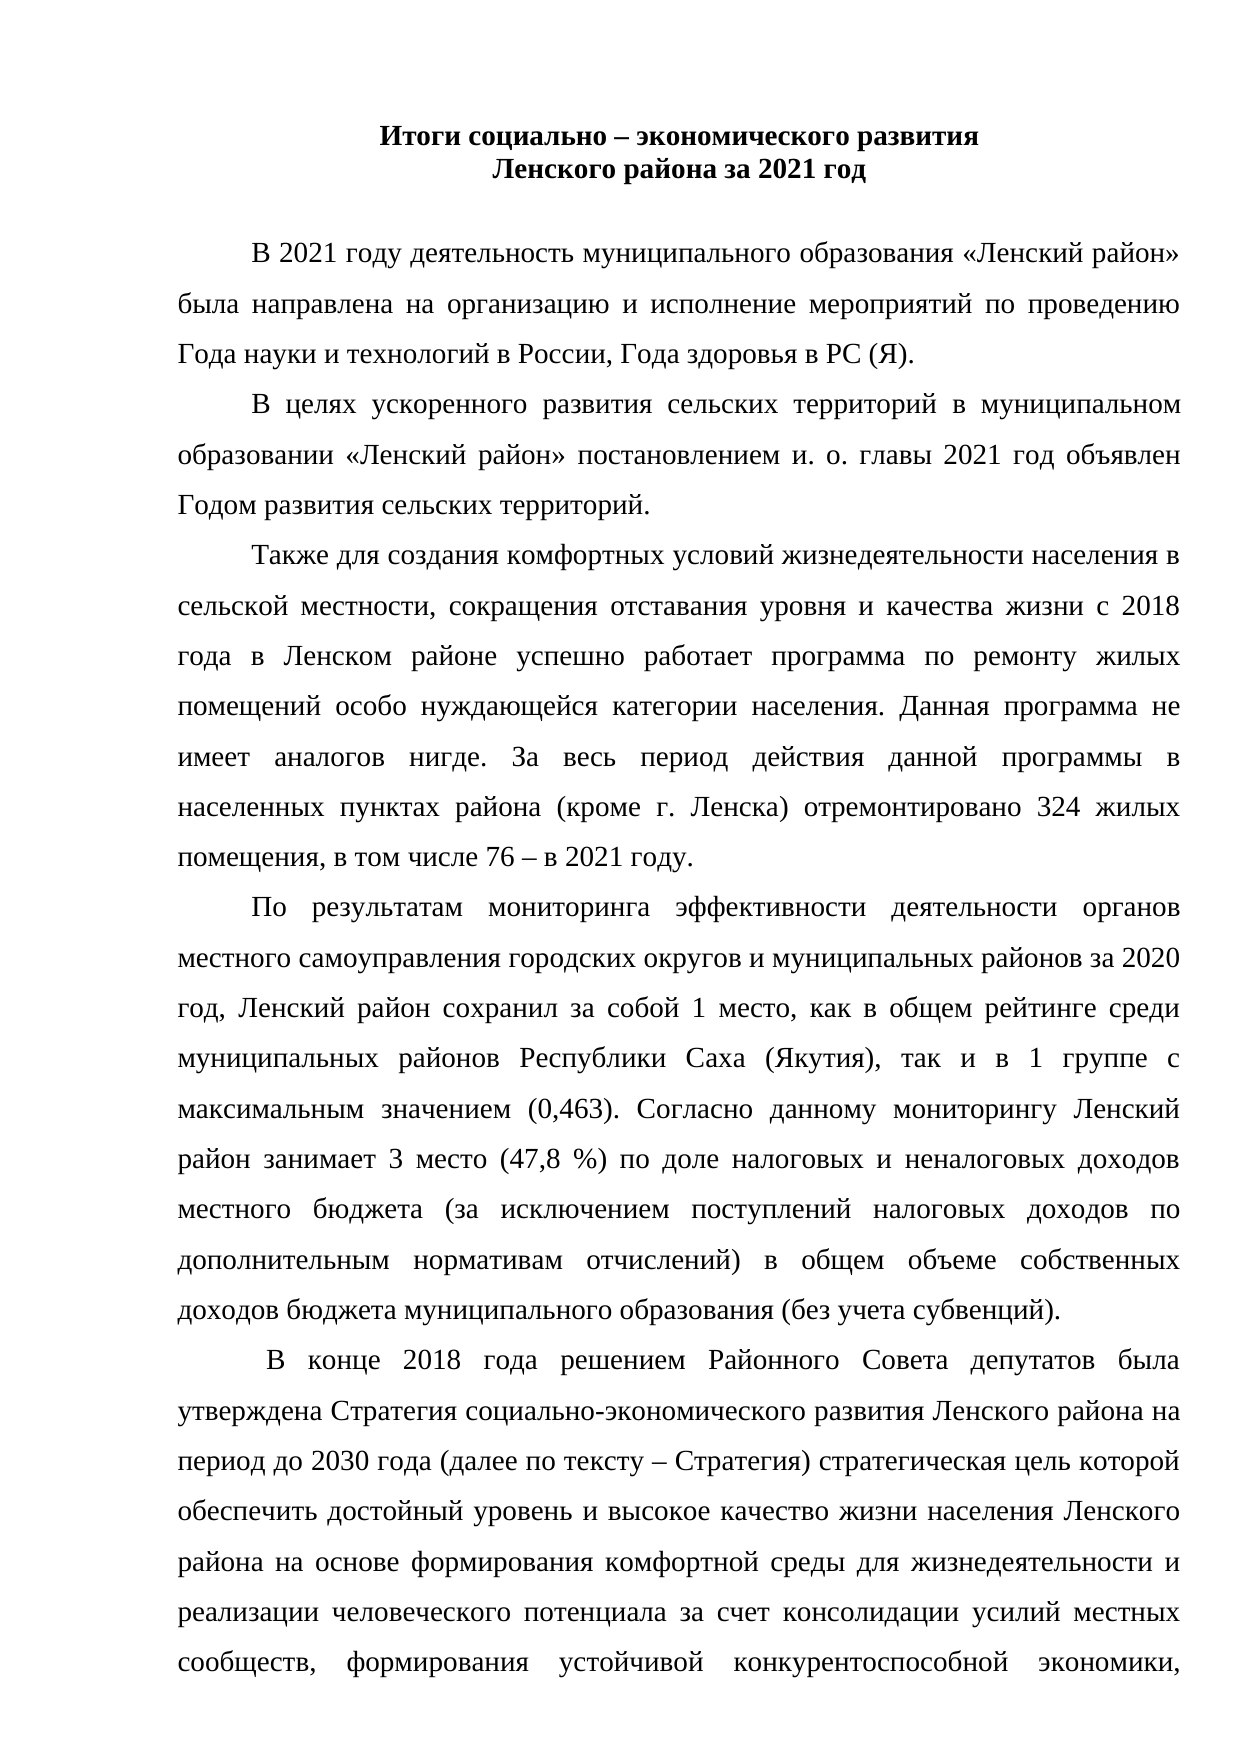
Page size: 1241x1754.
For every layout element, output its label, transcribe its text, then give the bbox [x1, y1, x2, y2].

text Ленского района за 2021 год [177, 152, 1181, 185]
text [177, 1342, 1181, 1678]
text В 2021 году деятельность муниципального образования «Ленский район» была направлена на организацию и исполнение мероприятий по проведению Года науки и технологий в России, Года здоровья в РС (Я). [177, 236, 1181, 370]
text По результатам мониторинга эффективности деятельности органов местного самоуправления городских округов и муниципальных районов за 2020 год, Ленский район сохранил за собой 1 место, как в общем рейтинге среди муниципальных районов Республики Саха (Якутия), так и в 1 группе с максимальным значением (0,463). Согласно данному мониторингу Ленский район занимает 3 место (47,8 %) по доле налоговых и неналоговых доходов местного бюджета (за исключением поступлений налоговых доходов по дополнительным нормативам отчислений) в общем объеме собственных доходов бюджета муниципального образования (без учета субвенций). [177, 889, 1181, 1326]
text Итоги социально – экономического развития [177, 118, 1181, 152]
text В целях ускоренного развития сельских территорий в муниципальном образовании «Ленский район» постановлением и. о. главы 2021 год объявлен Годом развития сельских территорий. [177, 386, 1181, 521]
text Также для создания комфортных условий жизнедеятельности населения в сельской местности, сокращения отставания уровня и качества жизни с 2018 года в Ленском районе успешно работает программа по ремонту жилых помещений особо нуждающейся категории населения. Данная программа не имеет аналогов нигде. За весь период действия данной программы в населенных пунктах района (кроме г. Ленска) отремонтировано 324 жилых помещения, в том числе 76 – в 2021 году. [177, 537, 1181, 873]
